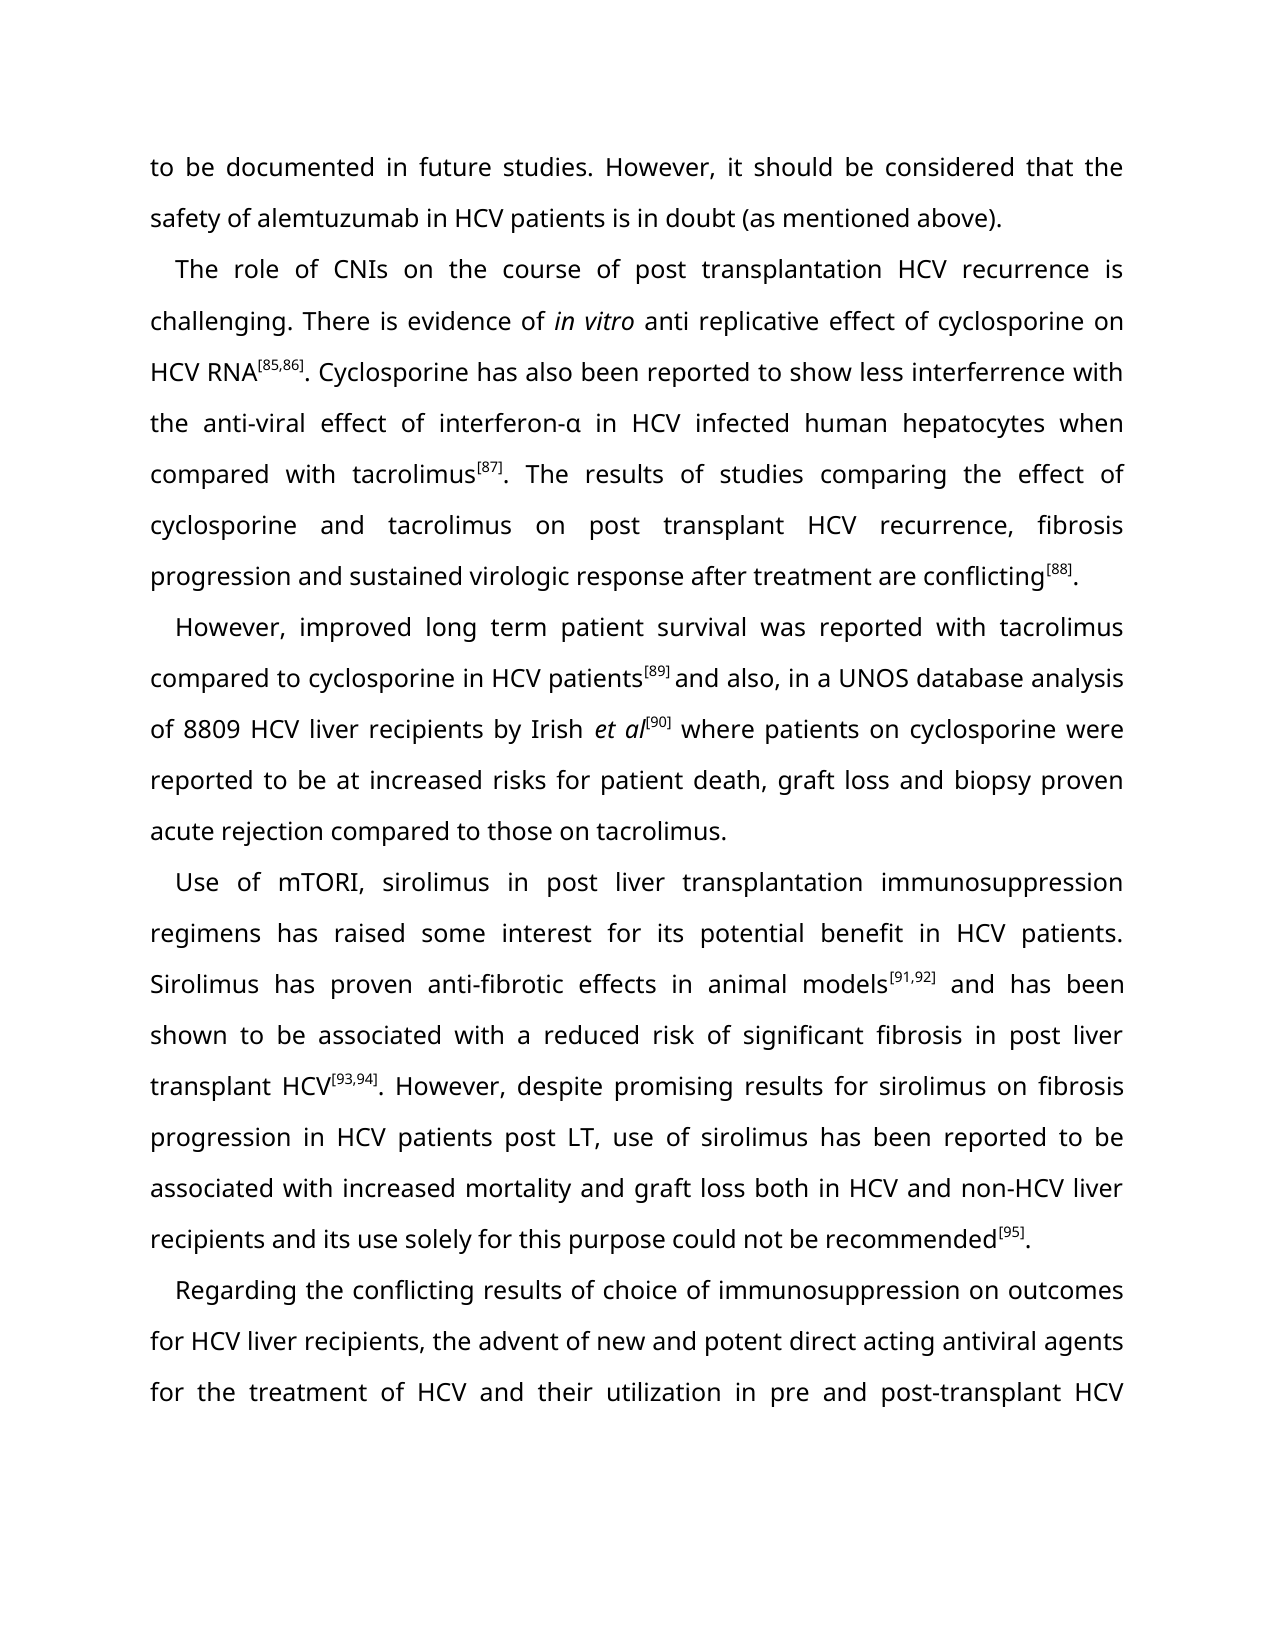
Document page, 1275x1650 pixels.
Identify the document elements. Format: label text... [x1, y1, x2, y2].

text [150, 150, 1125, 235]
text The role of CNIs on the course of post transplantation HCV recurrence is challenging. There is evidence of in vitro anti replicative effect of cyclosporine on HCV RNA[85,86]. Cyclosporine has also been reported to show less interferrence with the anti-viral effect of interferon-α in HCV infected human hepatocytes when compared with tacrolimus[87]. The results of studies comparing the effect of cyclosporine and tacrolimus on post transplant HCV recurrence, fibrosis progression and sustained virologic response after treatment are conflicting[88]. [150, 252, 1125, 592]
text Use of mTORI, sirolimus in post liver transplantation immunosuppression regimens has raised some interest for its potential benefit in HCV patients. Sirolimus has proven anti-fibrotic effects in animal models[91,92] and has been shown to be associated with a reduced risk of significant fibrosis in post liver transplant HCV[93,94]. However, despite promising results for sirolimus on fibrosis progression in HCV patients post LT, use of sirolimus has been reported to be associated with increased mortality and graft loss both in HCV and non-HCV liver recipients and its use solely for this purpose could not be recommended[95]. [150, 864, 1125, 1256]
text However, improved long term patient survival was reported with tacrolimus compared to cyclosporine in HCV patients[89] and also, in a UNOS database analysis of 8809 HCV liver recipients by Irish et al[90] where patients on cyclosporine were reported to be at increased risks for patient death, graft loss and biopsy proven acute rejection compared to those on tacrolimus. [150, 609, 1125, 848]
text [150, 1273, 1125, 1409]
